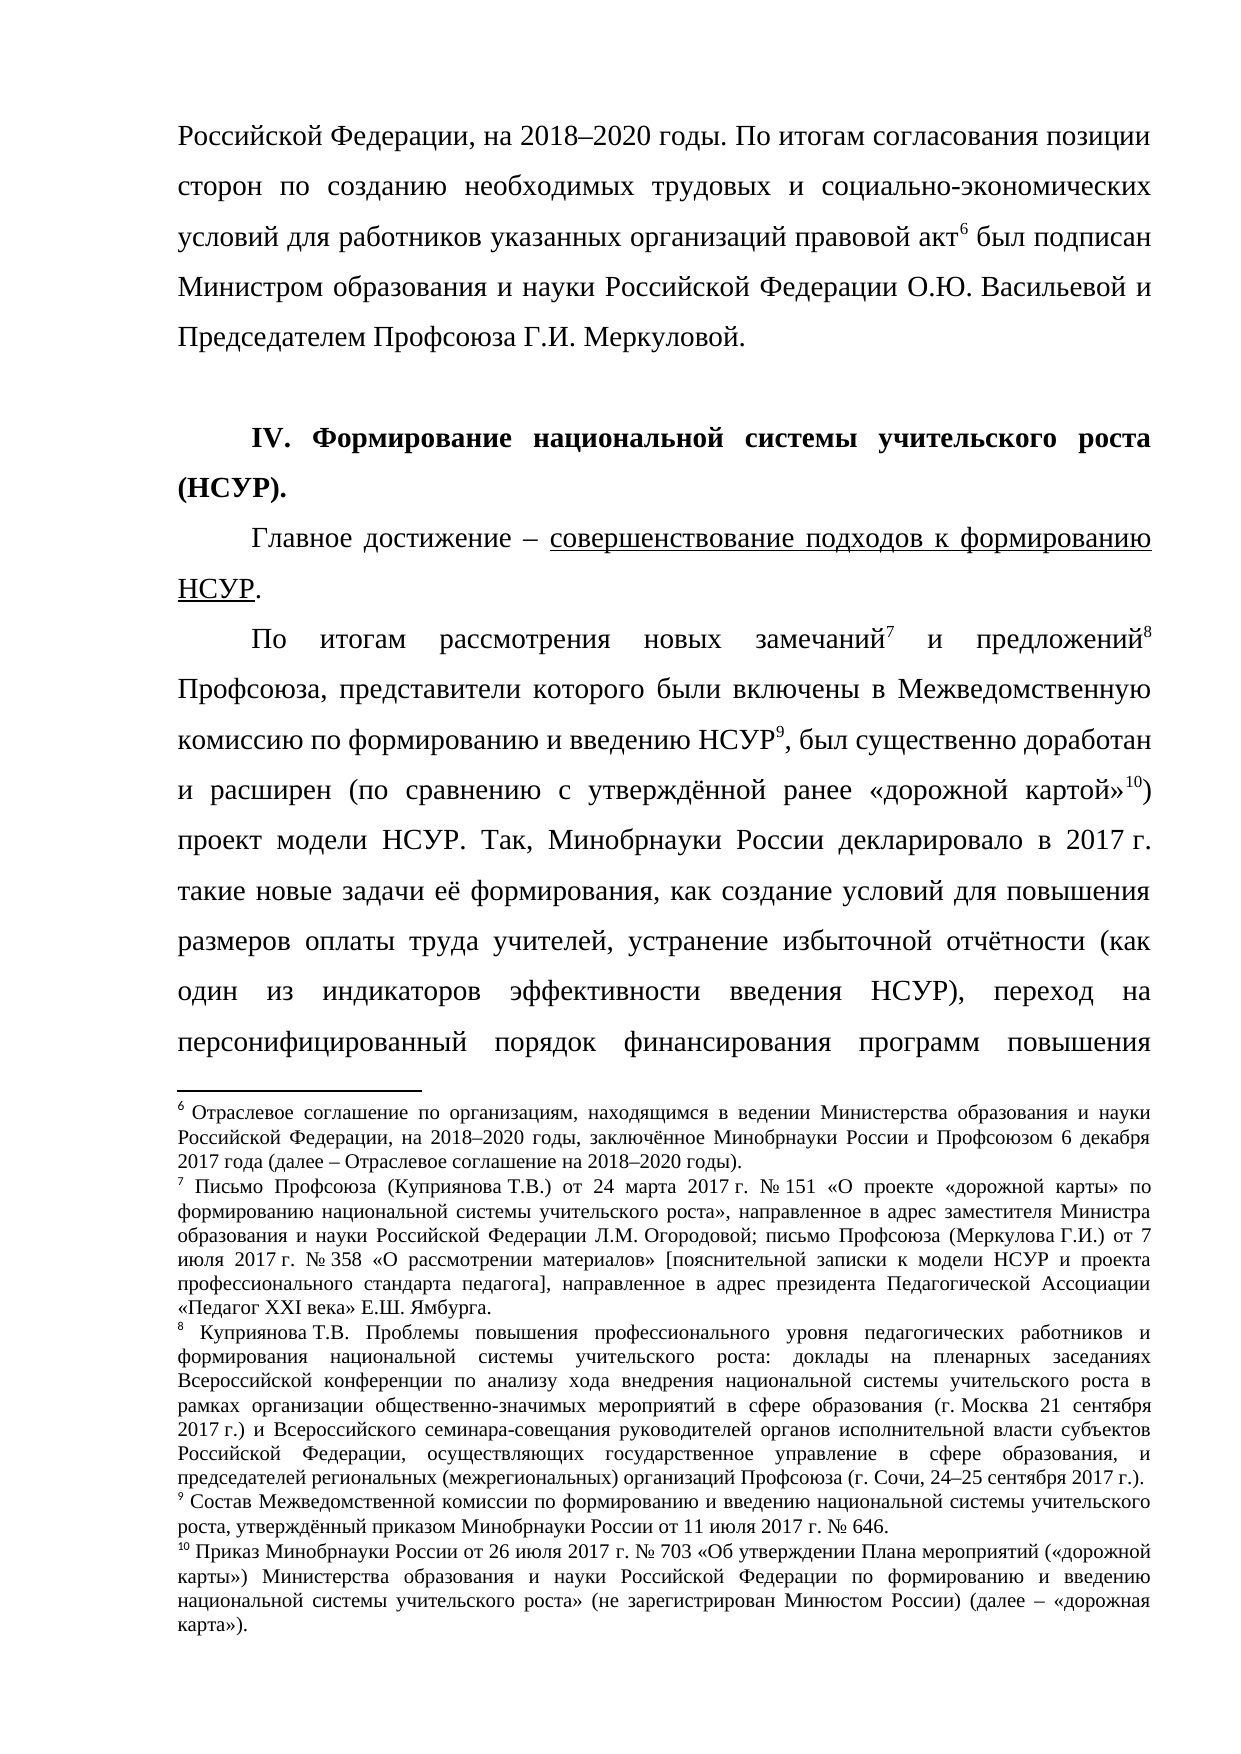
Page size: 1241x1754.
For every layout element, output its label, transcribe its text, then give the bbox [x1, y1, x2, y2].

text Главное достижение – совершенствование подходов к формированию НСУР. [177, 521, 1152, 604]
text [177, 118, 1152, 353]
text По итогам рассмотрения новых замечаний и предложений Профсоюза, представители которого были включены в Межведомственную комиссию по формированию и введению НСУР, был существенно доработан и расширен (по сравнению с утверждённой ранее «дорожной картой») проект модели НСУР. Так, Минобрнауки России декларировало в 2017 г. такие новые задачи её формирования, как создание условий для повышения размеров оплаты труда учителей, устранение избыточной отчётности (как один из индикаторов эффективности введения НСУР), переход на персонифицированный порядок финансирования программ повышения квалификации, поддержка молодых специалистов, совершенствование системы профессиональных конкурсов и отраслевых наград и т. д. [177, 621, 1152, 1057]
text IV. Формирование национальной системы учительского роста (НСУР). [177, 420, 1152, 504]
